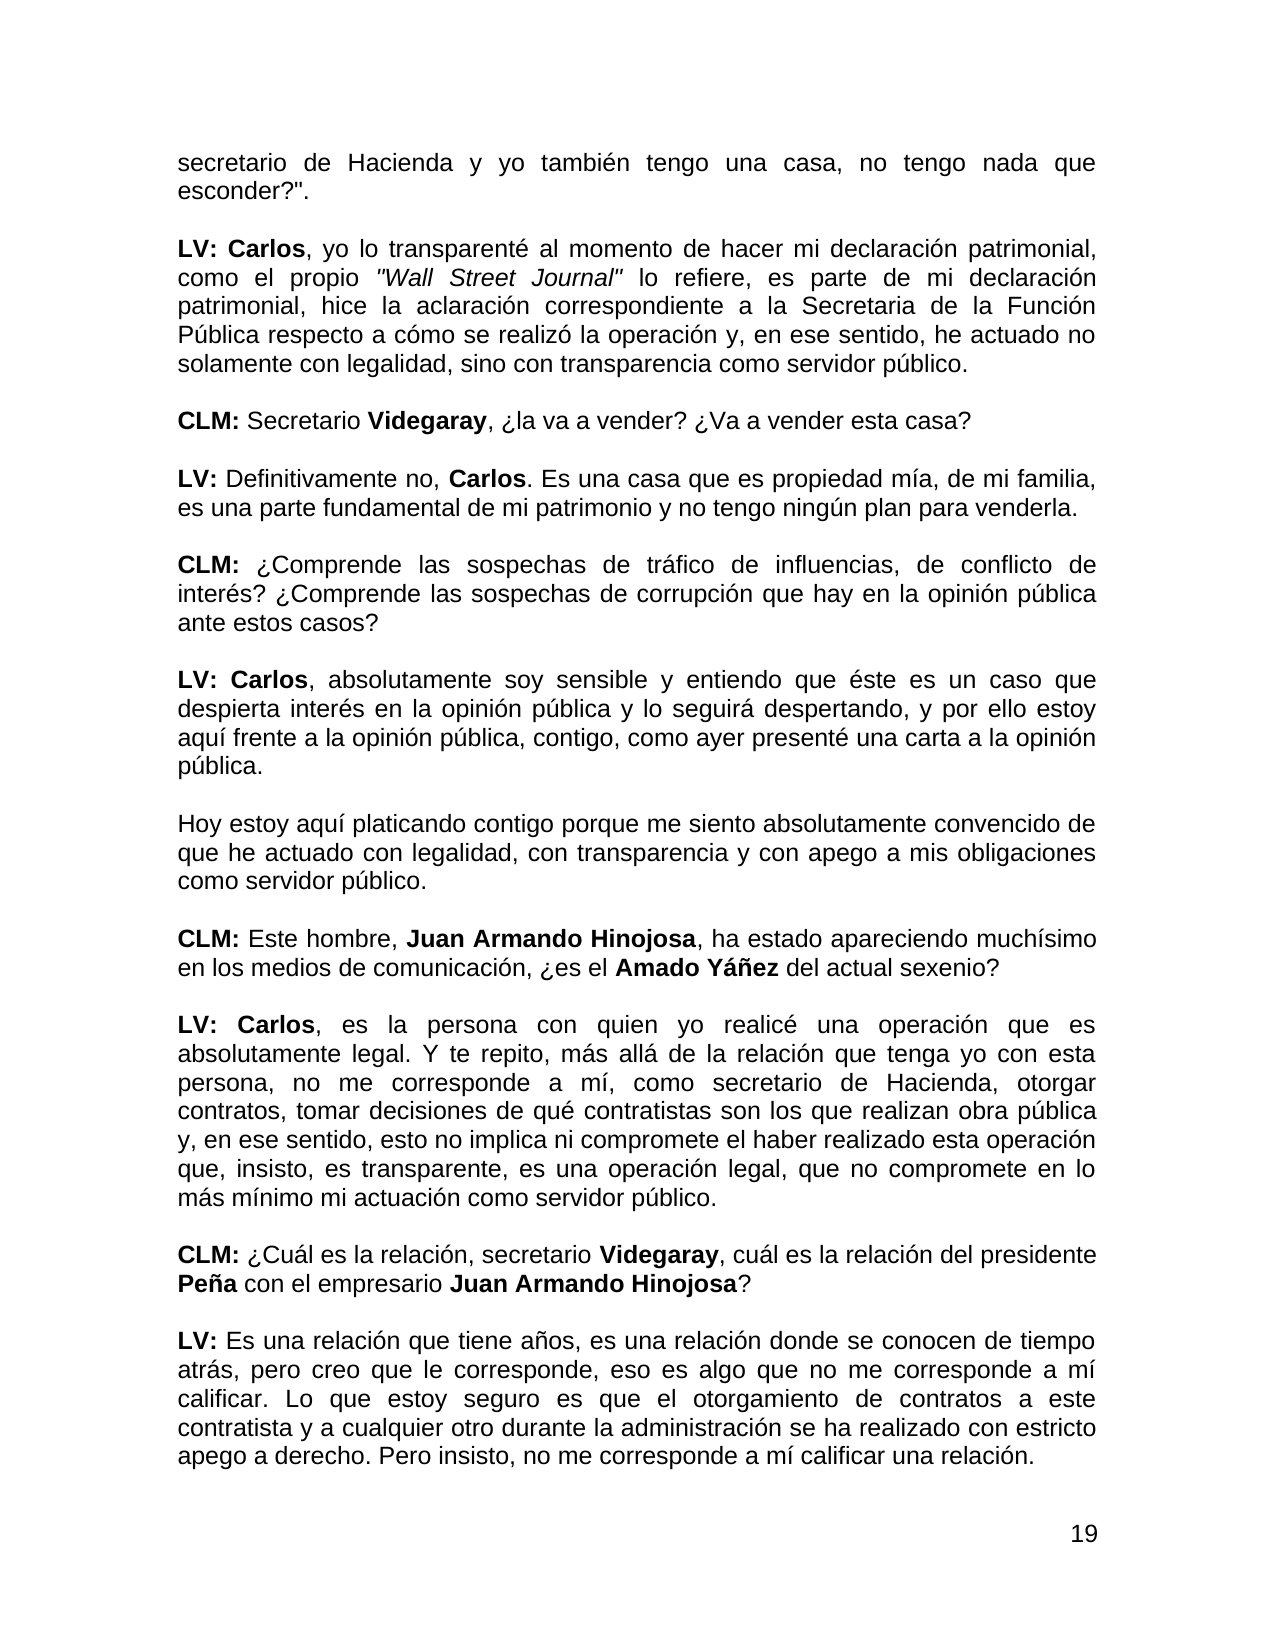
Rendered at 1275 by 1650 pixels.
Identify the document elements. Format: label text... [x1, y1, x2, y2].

text LV: Carlos, yo lo transparenté al momento de hacer mi declaración patrimonial, como el propio "Wall Street Journal" lo refiere, es parte de mi declaración patrimonial, hice la aclaración correspondiente a la Secretaria de la Función Pública respecto a cómo se realizó la operación y, en ese sentido, he actuado no solamente con legalidad, sino con transparencia como servidor público. [177, 234, 1098, 378]
text LV: Carlos, absolutamente soy sensible y entiendo que éste es un caso que despierta interés en la opinión pública y lo seguirá despertando, y por ello estoy aquí frente a la opinión pública, contigo, como ayer presenté una carta a la opinión pública. [177, 665, 1098, 780]
text CLM: Secretario Videgaray, ¿la va a vender? ¿Va a vender esta casa? [177, 406, 1098, 435]
text CLM: Este hombre, Juan Armando Hinojosa, ha estado apareciendo muchísimo en los medios de comunicación, ¿es el Amado Yáñez del actual sexenio? [177, 924, 1098, 981]
text LV: Carlos, es la persona con quien yo realicé una operación que es absolutamente legal. Y te repito, más allá de la relación que tenga yo con esta persona, no me corresponde a mí, como secretario de Hacienda, otorgar contratos, tomar decisiones de qué contratistas son los que realizan obra pública y, en ese sentido, esto no implica ni compromete el haber realizado esta operación que, insisto, es transparente, es una operación legal, que no compromete en lo más mínimo mi actuación como servidor público. [177, 1010, 1098, 1211]
text LV: Es una relación que tiene años, es una relación donde se conocen de tiempo atrás, pero creo que le corresponde, eso es algo que no me corresponde a mí calificar. Lo que estoy seguro es que el otorgamiento de contratos a este contratista y a cualquier otro durante la administración se ha realizado con estricto apego a derecho. Pero insisto, no me corresponde a mí calificar una relación. [177, 1326, 1098, 1470]
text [177, 148, 1098, 205]
text CLM: ¿Cuál es la relación, secretario Videgaray, cuál es la relación del presidente Peña con el empresario Juan Armando Hinojosa? [177, 1240, 1098, 1298]
text LV: Definitivamente no, Carlos. Es una casa que es propiedad mía, de mi familia, es una parte fundamental de mi patrimonio y no tengo ningún plan para venderla. [177, 464, 1098, 521]
text CLM: ¿Comprende las sospechas de tráfico de influencias, de conflicto de interés? ¿Comprende las sospechas de corrupción que hay en la opinión pública ante estos casos? [177, 550, 1098, 636]
text Hoy estoy aquí platicando contigo porque me siento absolutamente convencido de que he actuado con legalidad, con transparencia y con apego a mis obligaciones como servidor público. [177, 809, 1098, 895]
